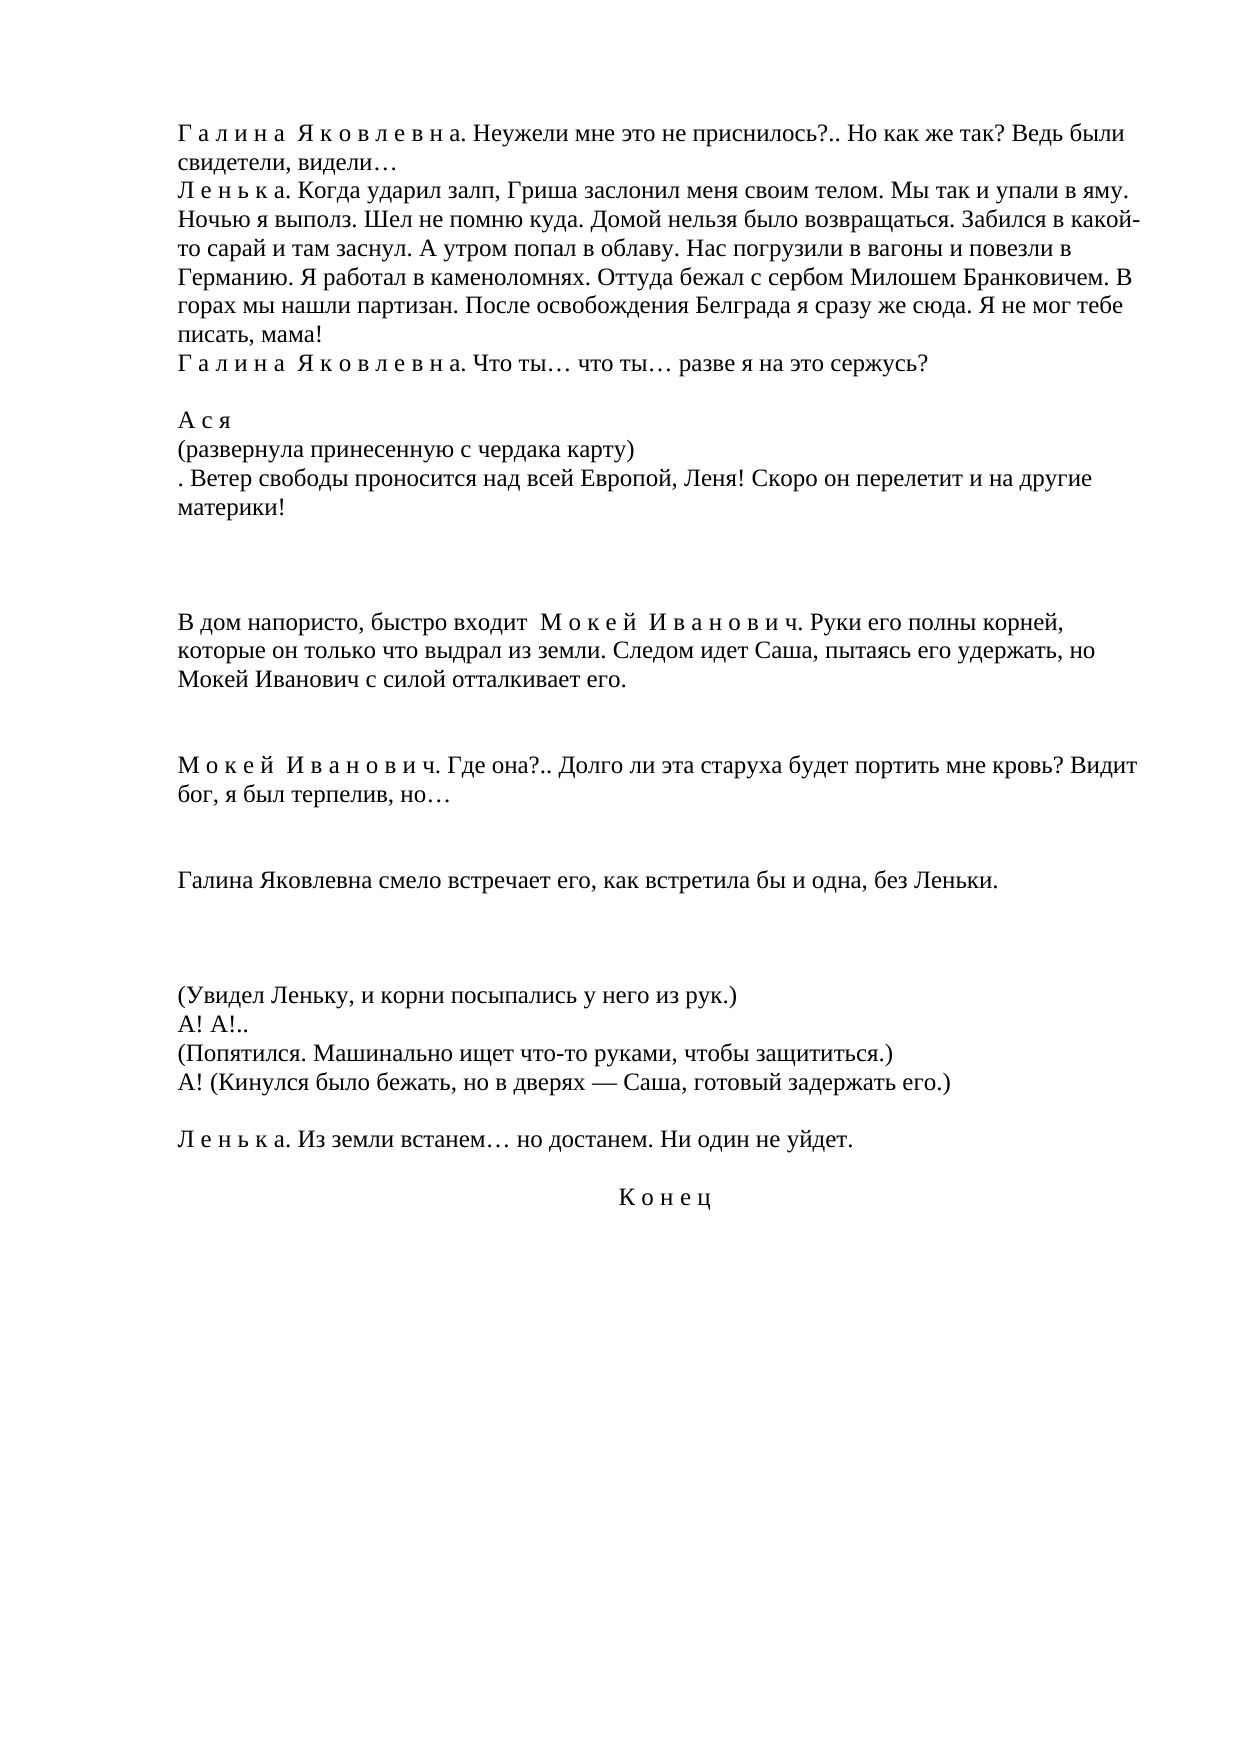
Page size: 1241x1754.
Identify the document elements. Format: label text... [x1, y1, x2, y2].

text Г а л и н а Я к о в л е в н а. Что ты… что ты… разве я на это сержусь? [177, 348, 1152, 377]
text А! А!.. [177, 1009, 1152, 1038]
text (Попятился. Машинально ищет что-то руками, чтобы защититься.) [177, 1038, 1152, 1067]
text . Ветер свободы проносится над всей Европой, Леня! Скоро он перелетит и на другие материки! [177, 463, 1152, 521]
text Л е н ь к а. Из земли встанем… но достанем. Ни один не уйдет. [177, 1124, 1152, 1153]
text В дом напористо, быстро входит М о к е й И в а н о в и ч. Руки его полны корней, которые он только что выдрал из земли. Следом идет Саша, пытаясь его удержать, но Мокей Иванович с силой отталкивает его. [177, 607, 1152, 693]
text М о к е й И в а н о в и ч. Где она?.. Долго ли эта старуха будет портить мне кровь? Видит бог, я был терпелив, но… [177, 751, 1152, 808]
text (Увидел Леньку, и корни посыпались у него из рук.) [177, 981, 1152, 1009]
text А! (Кинулся было бежать, но в дверях — Саша, готовый задержать его.) [177, 1067, 1152, 1096]
text Г а л и н а Я к о в л е в н а. Неужели мне это не приснилось?.. Но как же так? Ведь были свидетели, видели… [177, 118, 1152, 176]
text Л е н ь к а. Когда ударил залп, Гриша заслонил меня своим телом. Мы так и упали в яму. Ночью я выполз. Шел не помню куда. Домой нельзя было возвращаться. Забился в какой-то сарай и там заснул. А утром попал в облаву. Нас погрузили в вагоны и повезли в Германию. Я работал в каменоломнях. Оттуда бежал с сербом Милошем Бранковичем. В горах мы нашли партизан. После освобождения Белграда я сразу же сюда. Я не мог тебе писать, мама! [177, 176, 1152, 348]
text А с я [177, 406, 1152, 434]
text Галина Яковлевна смело встречает его, как встретила бы и одна, без Леньки. [177, 866, 1152, 894]
text К о н е ц [177, 1182, 1152, 1211]
text (развернула принесенную с чердака карту) [177, 434, 1152, 463]
